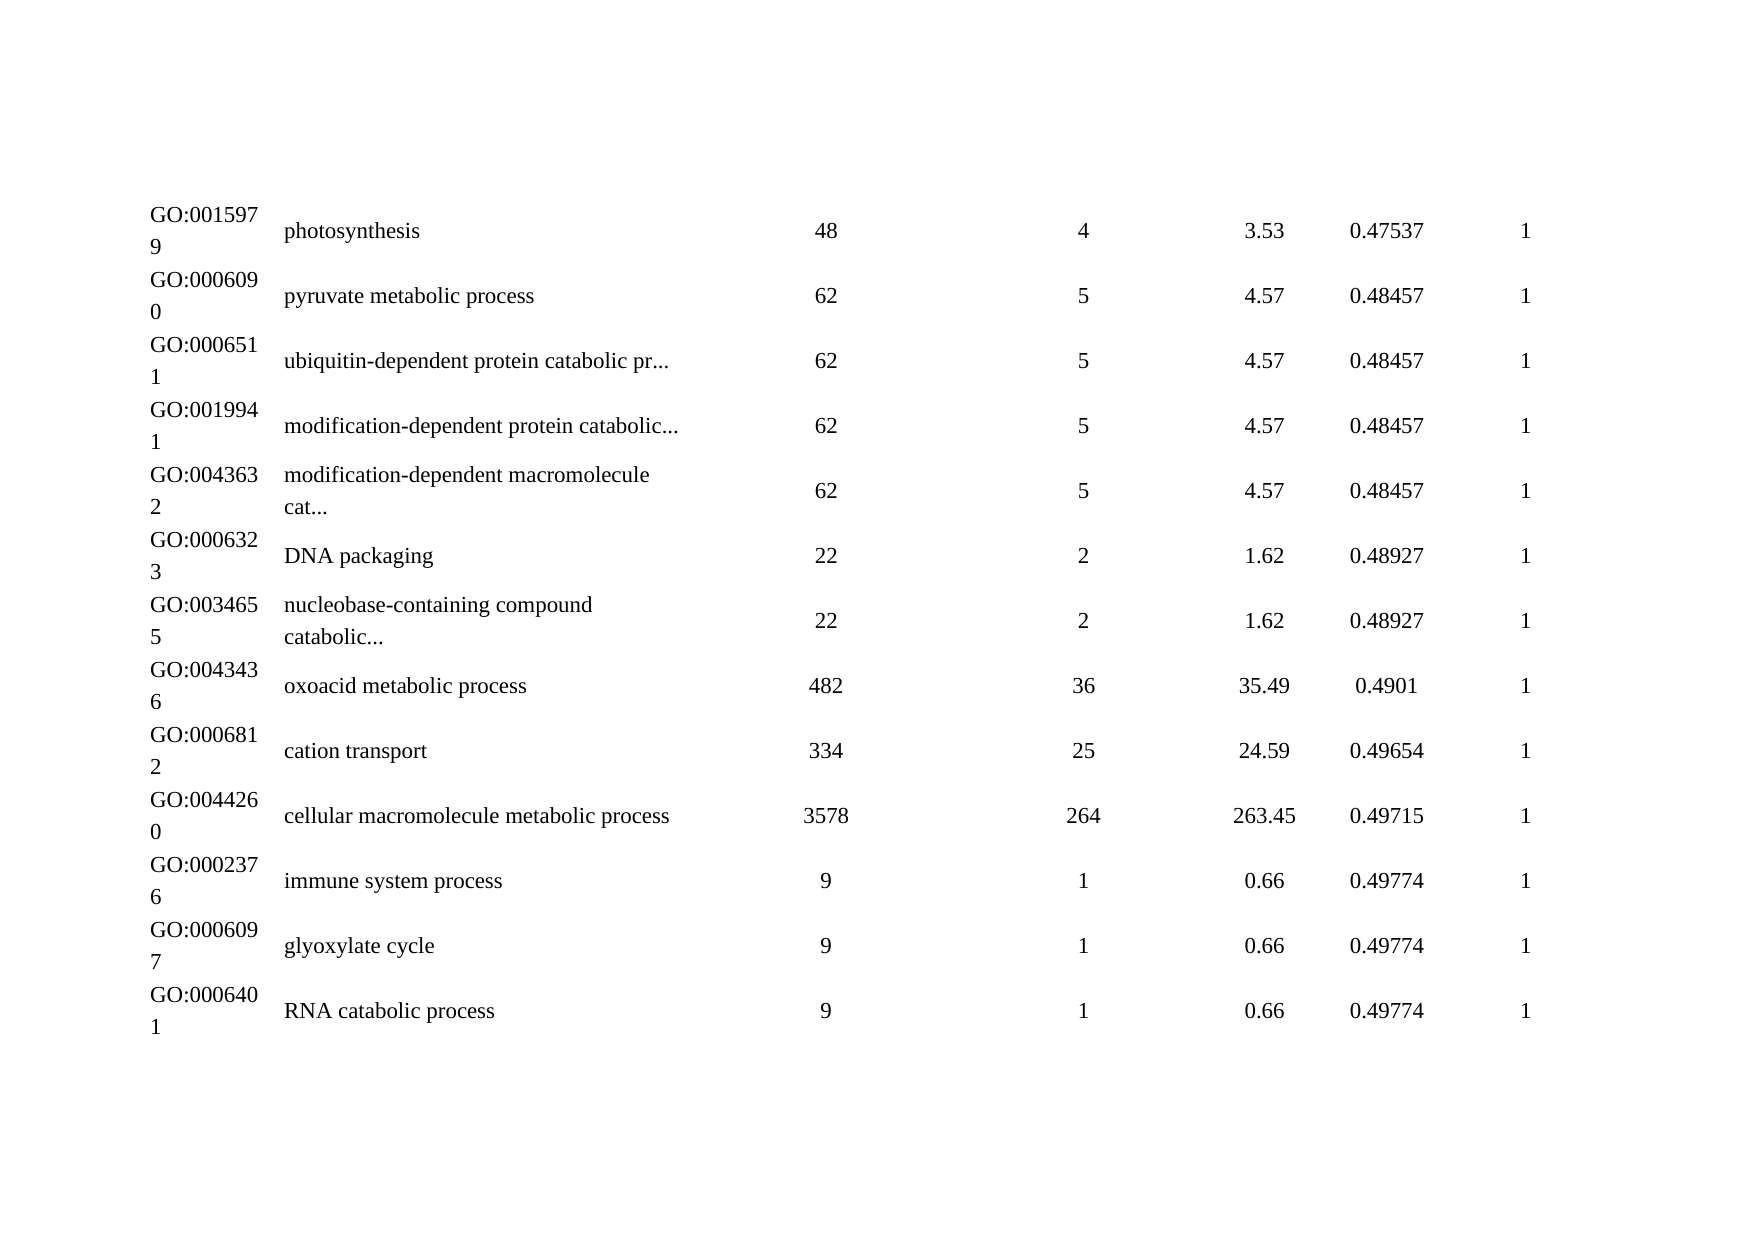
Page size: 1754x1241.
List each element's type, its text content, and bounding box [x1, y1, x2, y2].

table_cell 1 [1458, 263, 1593, 328]
table_cell glyoxylate cycle [273, 913, 698, 978]
table_cell 5 [954, 458, 1213, 523]
table_cell pyruvate metabolic process [273, 263, 698, 328]
table_cell 0.49774 [1315, 913, 1458, 978]
table_cell 1 [954, 913, 1213, 978]
table_cell 1 [1458, 978, 1593, 1043]
table_cell GO:0006097 [139, 913, 273, 978]
table_cell 4.57 [1214, 328, 1315, 393]
table_cell 1 [1458, 653, 1593, 718]
table_cell 62 [698, 263, 953, 328]
table_cell 5 [954, 328, 1213, 393]
table_cell 334 [698, 718, 953, 783]
table_cell 0.66 [1214, 848, 1315, 913]
table_cell GO:0002376 [139, 848, 273, 913]
table_cell 1 [954, 978, 1213, 1043]
table_cell oxoacid metabolic process [273, 653, 698, 718]
table_cell cation transport [273, 718, 698, 783]
table_cell 482 [698, 653, 953, 718]
table_cell GO:0019941 [139, 393, 273, 458]
table_cell 35.49 [1214, 653, 1315, 718]
table_cell ubiquitin-dependent protein catabolic pr... [273, 328, 698, 393]
table_cell modification-dependent protein catabolic... [273, 393, 698, 458]
table_cell 0.48457 [1315, 328, 1458, 393]
table_cell GO:0043632 [139, 458, 273, 523]
table_cell 5 [954, 393, 1213, 458]
table_cell GO:0006090 [139, 263, 273, 328]
table_cell 1 [1458, 913, 1593, 978]
table_cell GO:0006511 [139, 328, 273, 393]
table_cell 22 [698, 588, 953, 653]
table_cell 24.59 [1214, 718, 1315, 783]
table_cell 2 [954, 523, 1213, 588]
table_cell 0.48457 [1315, 263, 1458, 328]
table_cell GO:0006323 [139, 523, 273, 588]
table_cell 0.66 [1214, 913, 1315, 978]
table_cell 0.4901 [1315, 653, 1458, 718]
table_cell 0.48457 [1315, 393, 1458, 458]
table_cell 0.48927 [1315, 523, 1458, 588]
table_cell photosynthesis [273, 198, 698, 263]
table_cell 264 [954, 783, 1213, 848]
table_cell 4.57 [1214, 393, 1315, 458]
table_cell cellular macromolecule metabolic process [273, 783, 698, 848]
table_cell 5 [954, 263, 1213, 328]
table_cell 1 [1458, 393, 1593, 458]
table_cell 62 [698, 393, 953, 458]
table_cell 1.62 [1214, 588, 1315, 653]
table_cell 1 [954, 848, 1213, 913]
table_cell 25 [954, 718, 1213, 783]
table_cell 1 [1458, 328, 1593, 393]
table_cell 4 [954, 198, 1213, 263]
table_cell 4.57 [1214, 458, 1315, 523]
table_cell RNA catabolic process [273, 978, 698, 1043]
table_cell 263.45 [1214, 783, 1315, 848]
table_cell GO:0034655 [139, 588, 273, 653]
table_cell 0.49654 [1315, 718, 1458, 783]
table_cell 62 [698, 328, 953, 393]
table_cell DNA packaging [273, 523, 698, 588]
table_cell 9 [698, 848, 953, 913]
table_cell GO:0043436 [139, 653, 273, 718]
table_cell 0.49715 [1315, 783, 1458, 848]
table_cell GO:0015979 [139, 198, 273, 263]
table_cell GO:0006401 [139, 978, 273, 1043]
table_cell 1.62 [1214, 523, 1315, 588]
table_cell 3578 [698, 783, 953, 848]
table_cell 48 [698, 198, 953, 263]
table_cell immune system process [273, 848, 698, 913]
table_cell 0.49774 [1315, 978, 1458, 1043]
table_cell 0.48457 [1315, 458, 1458, 523]
table_cell GO:0006812 [139, 718, 273, 783]
table_cell 1 [1458, 718, 1593, 783]
table_cell 0.48927 [1315, 588, 1458, 653]
table_cell 36 [954, 653, 1213, 718]
table_cell 62 [698, 458, 953, 523]
table_cell 1 [1458, 458, 1593, 523]
table_cell 0.66 [1214, 978, 1315, 1043]
table_cell modification-dependent macromolecule cat... [273, 458, 698, 523]
table_cell 1 [1458, 198, 1593, 263]
table_cell 1 [1458, 588, 1593, 653]
table_cell nucleobase-containing compound catabolic... [273, 588, 698, 653]
table_cell 0.49774 [1315, 848, 1458, 913]
table_cell 1 [1458, 848, 1593, 913]
table_cell 0.47537 [1315, 198, 1458, 263]
table_cell 9 [698, 978, 953, 1043]
table_cell 4.57 [1214, 263, 1315, 328]
table_cell GO:0044260 [139, 783, 273, 848]
table_cell 9 [698, 913, 953, 978]
table_cell 1 [1458, 523, 1593, 588]
table_cell 3.53 [1214, 198, 1315, 263]
table_cell 2 [954, 588, 1213, 653]
table_cell 1 [1458, 783, 1593, 848]
table_cell 22 [698, 523, 953, 588]
